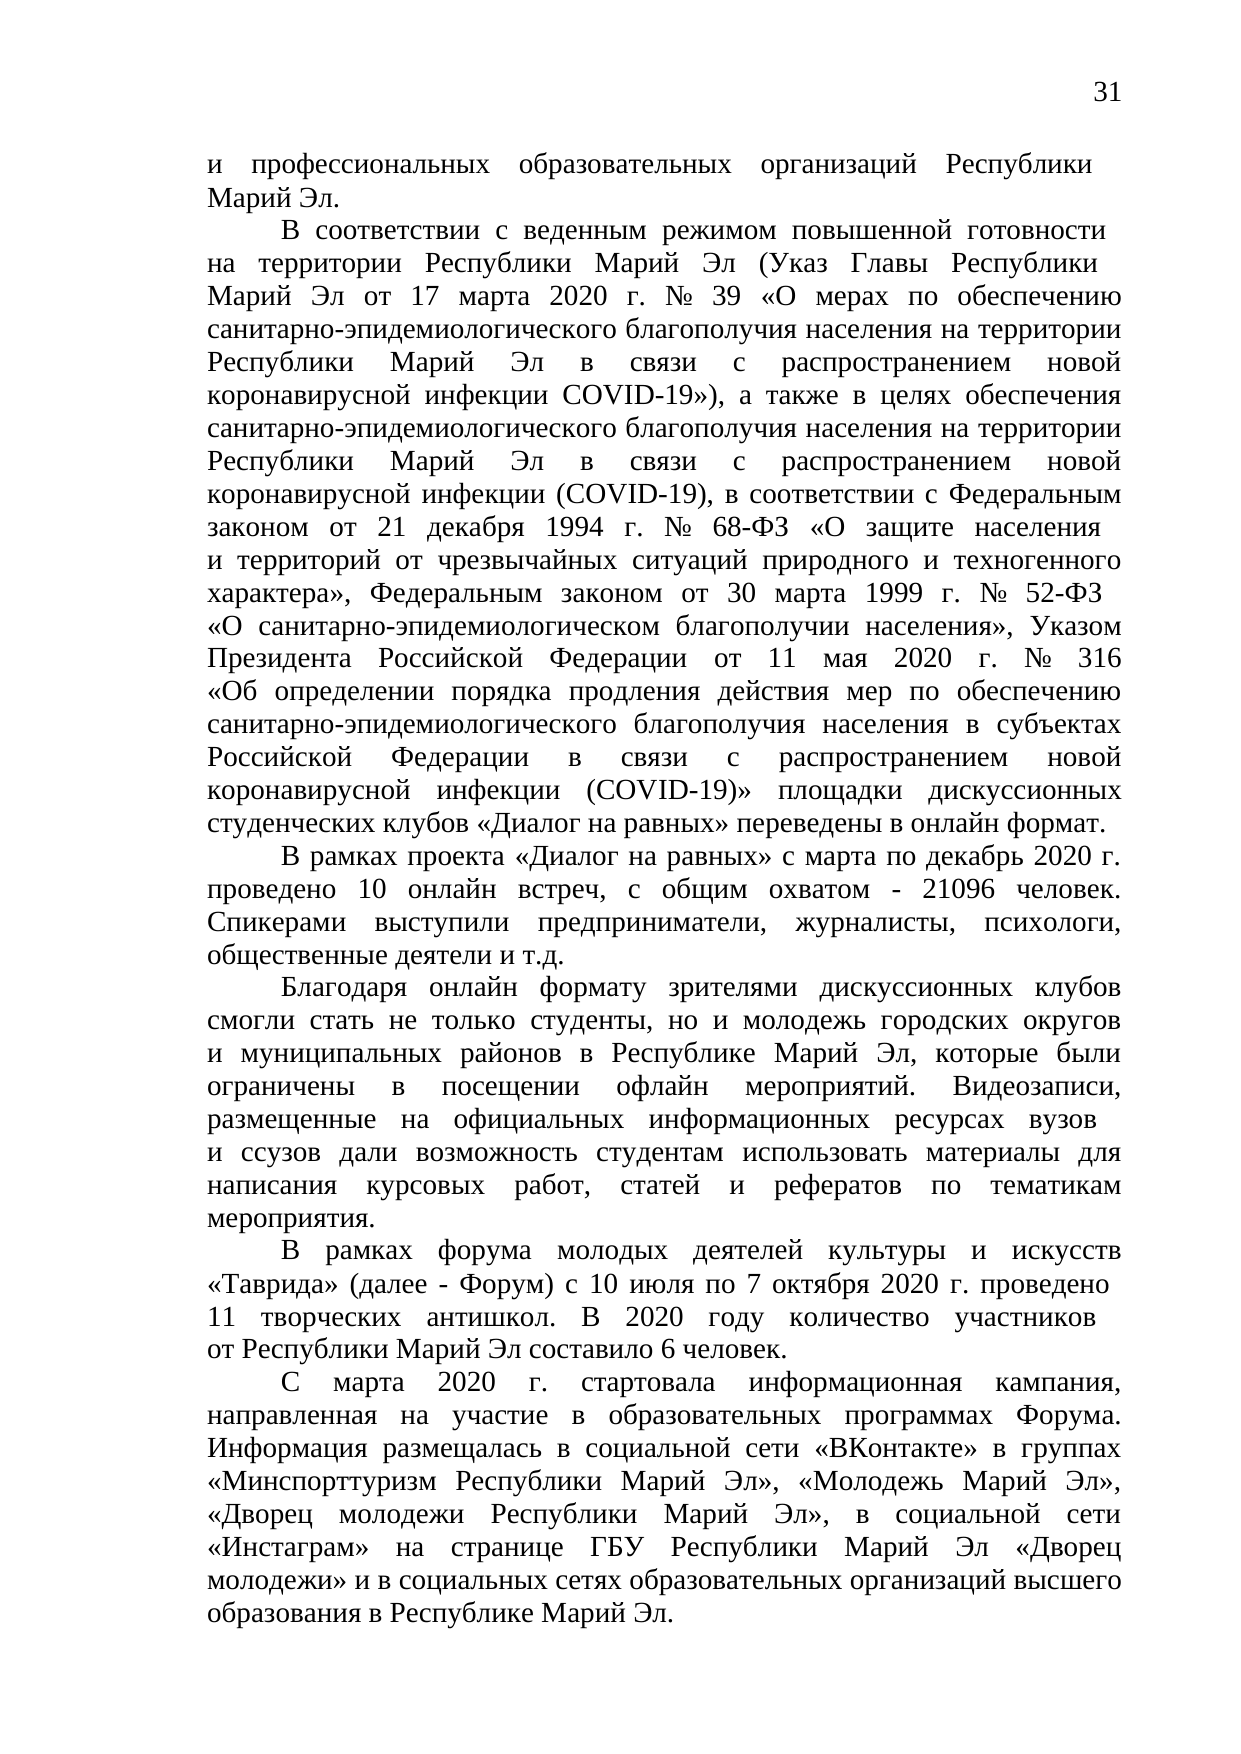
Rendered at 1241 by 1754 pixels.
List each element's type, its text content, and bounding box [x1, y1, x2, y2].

text В рамках форума молодых деятелей культуры и искусств «Таврида» (далее - Форум) с 10 июля по 7 октября 2020 г. проведено 11 творческих антишкол. В 2020 году количество участников от Республики Марий Эл составило 6 человек. [207, 1233, 1122, 1365]
text В рамках проекта «Диалог на равных» с марта по декабрь 2020 г. проведено 10 онлайн встреч, с общим охватом - 21096 человек. Спикерами выступили предприниматели, журналисты, психологи, общественные деятели и т.д. [207, 839, 1122, 970]
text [207, 148, 1122, 213]
text Благодаря онлайн формату зрителями дискуссионных клубов смогли стать не только студенты, но и молодежь городских округов и муниципальных районов в Республике Марий Эл, которые были ограничены в посещении офлайн мероприятий. Видеозаписи, размещенные на официальных информационных ресурсах вузов и ссузов дали возможность студентам использовать материалы для написания курсовых работ, статей и рефератов по тематикам мероприятия. [207, 970, 1122, 1233]
text С марта 2020 г. стартовала информационная кампания, направленная на участие в образовательных программах Форума. Информация размещалась в социальной сети «ВКонтакте» в группах «Минспорттуризм Республики Марий Эл», «Молодежь Марий Эл», «Дворец молодежи Республики Марий Эл», в социальной сети «Инстаграм» на странице ГБУ Республики Марий Эл «Дворец молодежи» и в социальных сетях образовательных организаций высшего образования в Республике Марий Эл. [207, 1365, 1122, 1628]
text В соответствии с веденным режимом повышенной готовности на территории Республики Марий Эл (Указ Главы Республики Марий Эл от 17 марта 2020 г. № 39 «О мерах по обеспечению санитарно-эпидемиологического благополучия населения на территории Республики Марий Эл в связи с распространением новой коронавирусной инфекции COVID-19»), а также в целях обеспечения санитарно-эпидемиологического благополучия населения на территории Республики Марий Эл в связи с распространением новой коронавирусной инфекции (COVID-19), в соответствии с Федеральным законом от 21 декабря 1994 г. № 68-ФЗ «О защите населения и территорий от чрезвычайных ситуаций природного и техногенного характера», Федеральным законом от 30 марта 1999 г. № 52-ФЗ «О санитарно-эпидемиологическом благополучии населения», Указом Президента Российской Федерации от 11 мая 2020 г. № 316 «Об определении порядка продления действия мер по обеспечению санитарно-эпидемиологического благополучия населения в субъектах Российской Федерации в связи с распространением новой коронавирусной инфекции (COVID-19)» площадки дискуссионных студенческих клубов «Диалог на равных» переведены в онлайн формат. [207, 213, 1122, 839]
